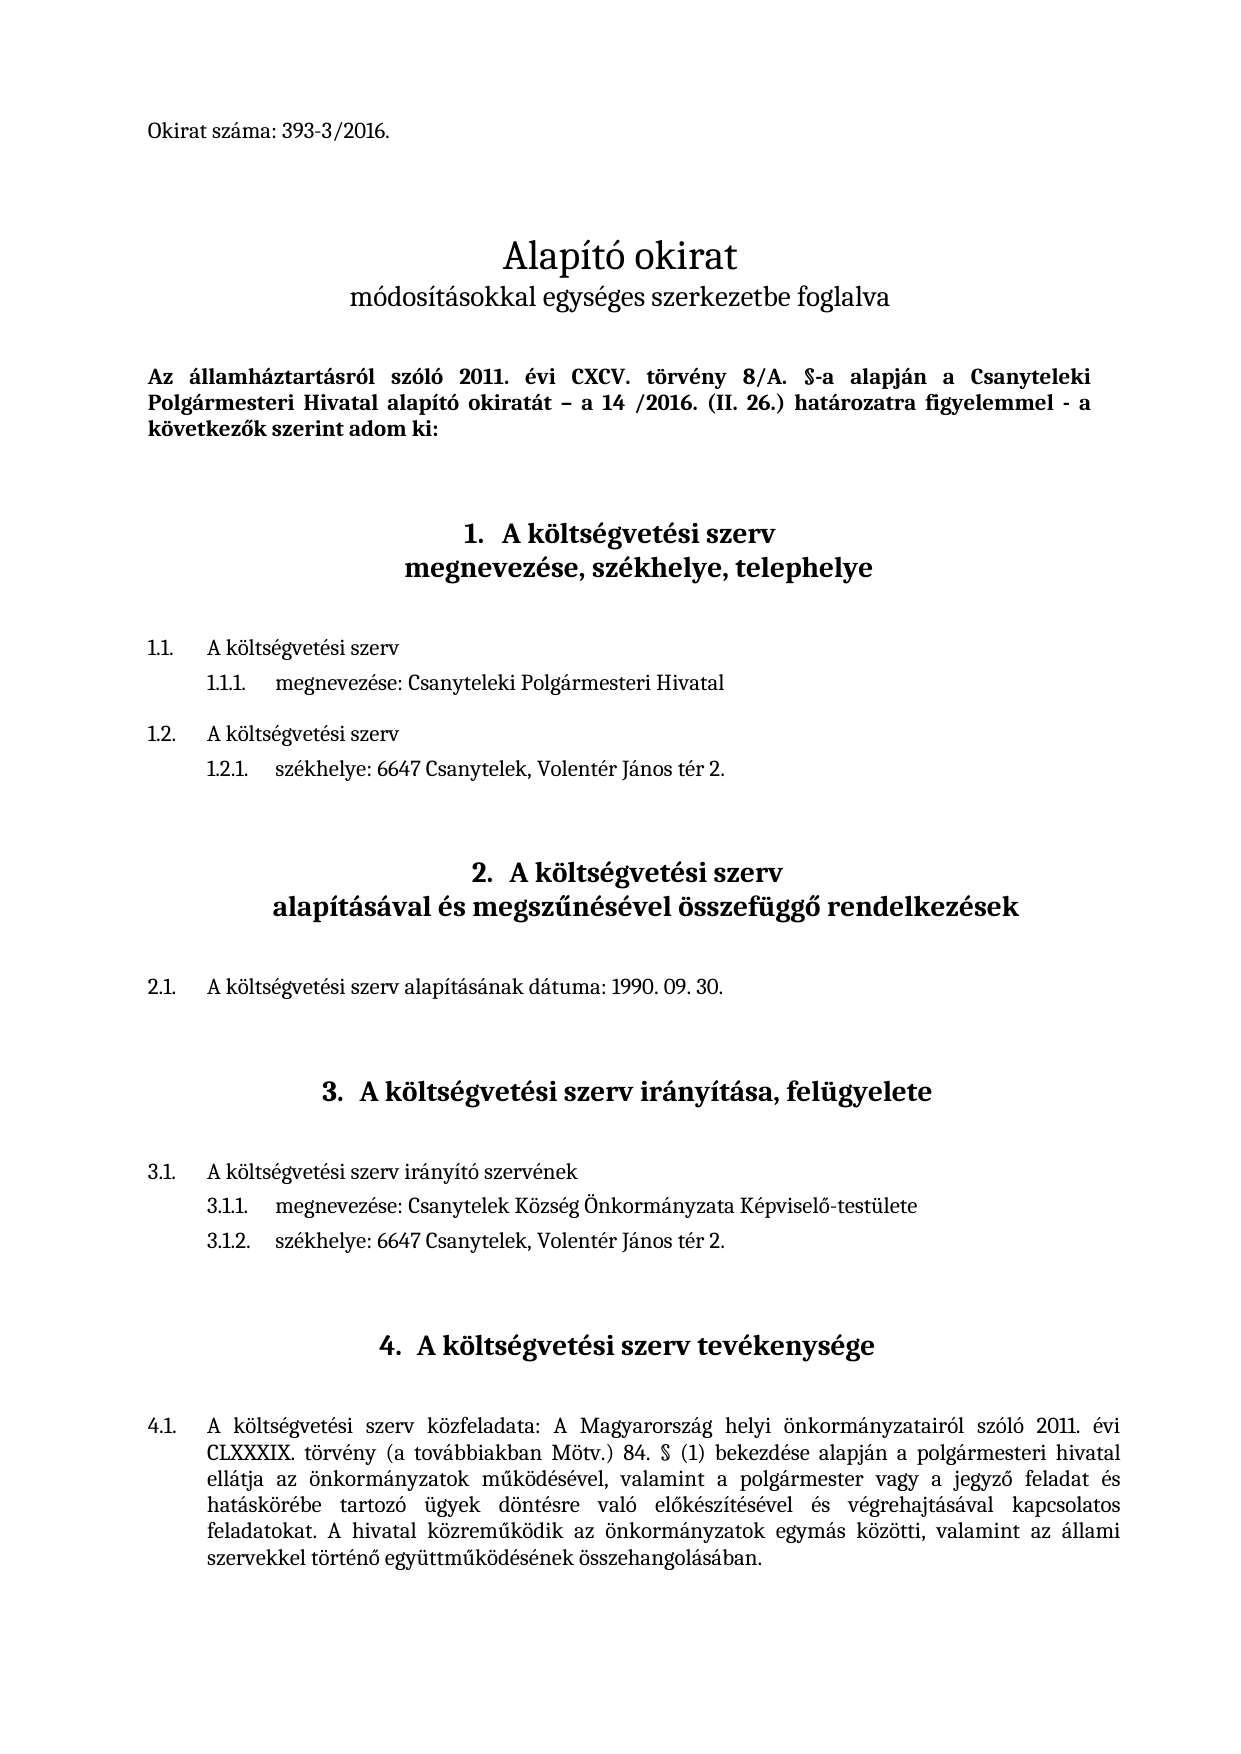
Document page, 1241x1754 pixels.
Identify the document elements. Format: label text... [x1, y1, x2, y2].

list megnevezése: Csanyteleki Polgármesteri Hivatal [207, 669, 1093, 696]
text Az államháztartásról szóló 2011. évi CXCV. törvény 8/A. §-a alapján a Csanyteleki Polgármesteri Hivatal alapító okiratát – a 14 /2016. (II. 26.) határozatra figyelemmel - a következők szerint adom ki: [148, 363, 1092, 442]
list A költségvetési szerv alapításának dátuma: 1990. 09. 30. [148, 974, 1093, 1000]
list A költségvetési szerv [148, 721, 1093, 747]
text Alapító okirat módosításokkal egységes szerkezetbe foglalva [148, 232, 1092, 313]
list A költségvetési szerv közfeladata: A Magyarország helyi önkormányzatairól szóló 2011. évi CLXXXIX. törvény (a továbbiakban Mötv.) 84. § (1) bekezdése alapján a polgármesteri hivatal ellátja az önkormányzatok működésével, valamint a polgármester vagy a jegyző feladat és hatáskörébe tartozó ügyek döntésre való előkészítésével és végrehajtásával kapcsolatos feladatokat. A hivatal közreműködik az önkormányzatok egymás közötti, valamint az állami szervekkel történő együttműködésének összehangolásában. [148, 1413, 1122, 1571]
list székhelye: 6647 Csanytelek, Volentér János tér 2. [207, 755, 1093, 782]
list A költségvetési szerv irányító szervének [148, 1159, 1093, 1185]
list A költségvetési szerv irányítása, felügyelete [148, 1075, 1107, 1109]
list székhelye: 6647 Csanytelek, Volentér János tér 2. [207, 1228, 1107, 1254]
list megnevezése: Csanytelek Község Önkormányzata Képviselő-testülete [207, 1193, 1107, 1220]
list A költségvetési szerv [148, 634, 1093, 661]
list A költségvetési szerv tevékenysége [148, 1329, 1107, 1363]
text Okirat száma: 393-3/2016. [148, 118, 1092, 144]
list A költségvetési szerv alapításával és megszűnésével összefüggő rendelkezések [148, 857, 1107, 924]
list A költségvetési szerv megnevezése, székhelye, telephelye [148, 517, 1093, 584]
